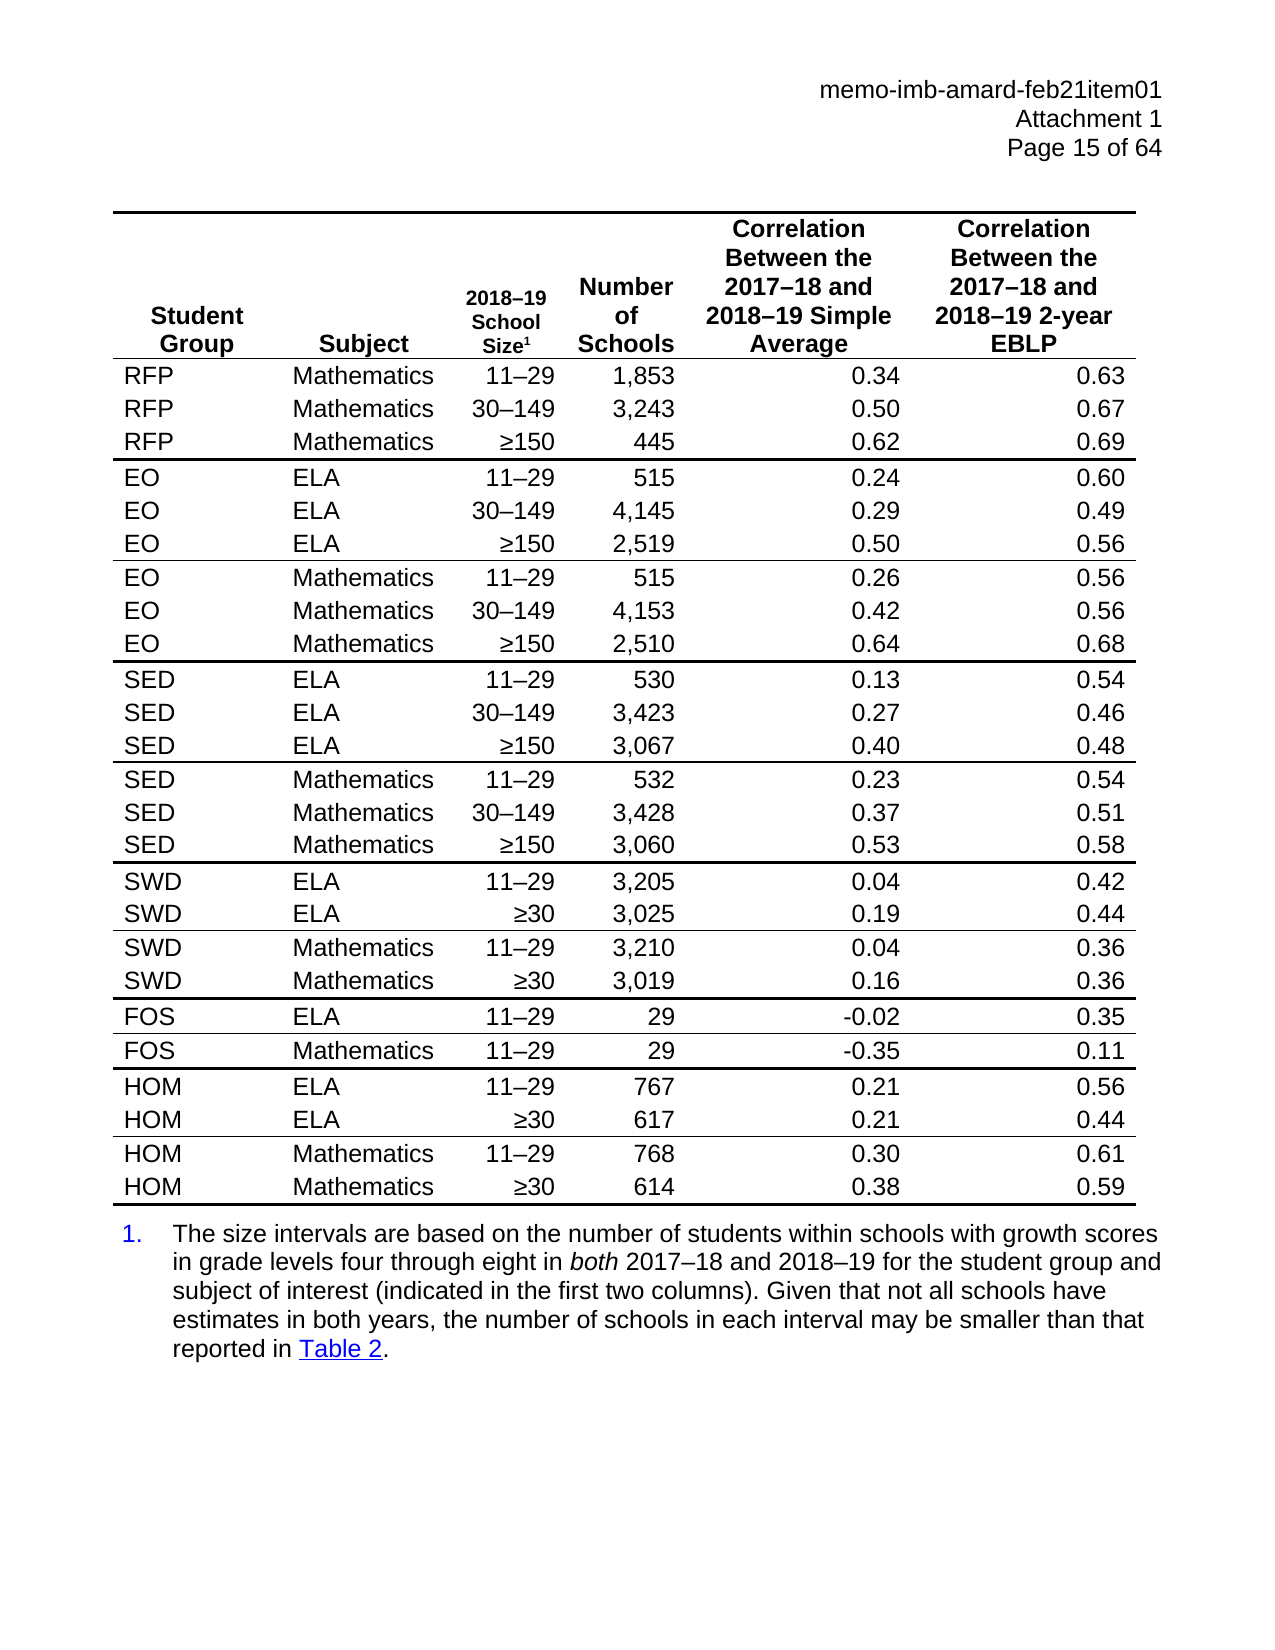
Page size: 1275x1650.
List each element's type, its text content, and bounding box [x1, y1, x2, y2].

table_cell 11–29 [446, 1137, 566, 1170]
table_cell HOM [113, 1070, 281, 1103]
table_cell EO [113, 627, 281, 659]
table_cell RFP [113, 425, 281, 458]
table_cell 11–29 [446, 663, 566, 696]
table_cell 3,067 [566, 729, 686, 761]
table_cell 11–29 [446, 1034, 566, 1067]
table_cell -0.35 [686, 1034, 911, 1067]
table_cell 0.54 [911, 763, 1136, 795]
table_cell 614 [566, 1170, 686, 1203]
table_cell 617 [566, 1103, 686, 1136]
table_cell Mathematics [281, 763, 446, 795]
table_cell 0.56 [911, 1070, 1136, 1103]
table_cell SED [113, 795, 281, 828]
table_cell Mathematics [281, 561, 446, 594]
table_cell ≥150 [446, 425, 566, 458]
table_cell 4,153 [566, 594, 686, 627]
table_cell 0.42 [911, 864, 1136, 897]
table_cell 0.62 [686, 425, 911, 458]
table_cell 0.13 [686, 663, 911, 696]
table_cell Mathematics [281, 594, 446, 627]
table_cell FOS [113, 1000, 281, 1033]
table_cell 4,145 [566, 494, 686, 527]
table_cell 11–29 [446, 561, 566, 594]
table_cell 0.34 [686, 359, 911, 392]
table_cell ELA [281, 461, 446, 494]
table_cell ELA [281, 864, 446, 897]
table_cell SED [113, 828, 281, 861]
table_cell 0.38 [686, 1170, 911, 1203]
table_cell FOS [113, 1034, 281, 1067]
table_cell 3,210 [566, 931, 686, 964]
table_cell 530 [566, 663, 686, 696]
table_cell ≥30 [446, 1103, 566, 1136]
table_cell 0.42 [686, 594, 911, 627]
table_cell ELA [281, 729, 446, 761]
table_cell 0.63 [911, 359, 1136, 392]
table_cell 2,510 [566, 627, 686, 659]
table_cell 11–29 [446, 763, 566, 795]
table_cell 2,519 [566, 527, 686, 560]
table_cell Mathematics [281, 359, 446, 392]
table_cell 767 [566, 1070, 686, 1103]
table_cell 0.61 [911, 1137, 1136, 1170]
table_cell ELA [281, 1000, 446, 1033]
table_cell 532 [566, 763, 686, 795]
table_cell SWD [113, 897, 281, 930]
table_cell 3,060 [566, 828, 686, 861]
table_cell 1,853 [566, 359, 686, 392]
table_cell Mathematics [281, 425, 446, 458]
table_cell 0.60 [911, 461, 1136, 494]
table_cell SED [113, 763, 281, 795]
table_cell EO [113, 594, 281, 627]
table_cell Mathematics [281, 392, 446, 425]
table_cell ≥30 [446, 897, 566, 930]
table_cell ELA [281, 494, 446, 527]
table_cell EO [113, 561, 281, 594]
table_cell 0.16 [686, 964, 911, 997]
table_cell 0.24 [686, 461, 911, 494]
table_cell Mathematics [281, 1034, 446, 1067]
table_cell SED [113, 696, 281, 728]
table_cell ≥30 [446, 964, 566, 997]
table_cell 0.23 [686, 763, 911, 795]
table_cell Mathematics [281, 828, 446, 861]
table_cell 0.21 [686, 1070, 911, 1103]
table_header Correlation Between the 2017–18 and 2018–19 2-year EBLP [911, 214, 1136, 358]
table_cell 0.44 [911, 897, 1136, 930]
table_cell 445 [566, 425, 686, 458]
table_cell 0.04 [686, 864, 911, 897]
table_cell 3,423 [566, 696, 686, 728]
table_cell 0.49 [911, 494, 1136, 527]
table_cell 0.36 [911, 964, 1136, 997]
table_cell 3,205 [566, 864, 686, 897]
table_cell Mathematics [281, 964, 446, 997]
table_cell ≥150 [446, 527, 566, 560]
table_cell ≥150 [446, 729, 566, 761]
table_cell Mathematics [281, 795, 446, 828]
table_cell 0.54 [911, 663, 1136, 696]
table_cell 0.69 [911, 425, 1136, 458]
table_cell ELA [281, 1103, 446, 1136]
table_cell 11–29 [446, 1070, 566, 1103]
table_cell Mathematics [281, 1137, 446, 1170]
table_header Number of Schools [566, 214, 686, 358]
table_cell RFP [113, 392, 281, 425]
table_cell 0.19 [686, 897, 911, 930]
table_cell 0.26 [686, 561, 911, 594]
table_cell SWD [113, 931, 281, 964]
table_cell 3,243 [566, 392, 686, 425]
table_cell 11–29 [446, 461, 566, 494]
table_cell 768 [566, 1137, 686, 1170]
table_header Correlation Between the 2017–18 and 2018–19 Simple Average [686, 214, 911, 358]
table_cell 0.35 [911, 1000, 1136, 1033]
table_cell EO [113, 494, 281, 527]
table_cell 0.11 [911, 1034, 1136, 1067]
table_cell 3,019 [566, 964, 686, 997]
table_cell HOM [113, 1137, 281, 1170]
table_cell 0.37 [686, 795, 911, 828]
table_cell SWD [113, 964, 281, 997]
table_cell Mathematics [281, 931, 446, 964]
table_cell 0.29 [686, 494, 911, 527]
table_cell ≥150 [446, 627, 566, 659]
table_cell HOM [113, 1103, 281, 1136]
table_cell ELA [281, 663, 446, 696]
table_cell ≥150 [446, 828, 566, 861]
table_cell 0.53 [686, 828, 911, 861]
table_cell 0.56 [911, 561, 1136, 594]
table_cell EO [113, 461, 281, 494]
table_cell 0.68 [911, 627, 1136, 659]
table_cell 29 [566, 1034, 686, 1067]
table_cell 0.51 [911, 795, 1136, 828]
table_cell ≥30 [446, 1170, 566, 1203]
table_cell 0.58 [911, 828, 1136, 861]
table_cell ELA [281, 897, 446, 930]
table_cell 0.44 [911, 1103, 1136, 1136]
list The size intervals are based on the number of students within schools with growth scores in grade levels four through eight in both 2017–18 and 2018–19 for the student group and subject of interest (indicated in the first two columns). Given that not all schools have estimates in both years, the number of schools in each interval may be smaller than that reported in Table 2. [142, 1218, 1162, 1362]
table_cell Mathematics [281, 1170, 446, 1203]
table_cell ELA [281, 696, 446, 728]
table_cell 11–29 [446, 359, 566, 392]
table_cell 0.50 [686, 392, 911, 425]
table_cell 0.36 [911, 931, 1136, 964]
table_cell 0.04 [686, 931, 911, 964]
table_cell 0.48 [911, 729, 1136, 761]
table_cell 11–29 [446, 931, 566, 964]
table_cell -0.02 [686, 1000, 911, 1033]
table_cell 0.50 [686, 527, 911, 560]
table_cell 11–29 [446, 1000, 566, 1033]
table_cell 0.21 [686, 1103, 911, 1136]
table_cell EO [113, 527, 281, 560]
table_cell 30–149 [446, 696, 566, 728]
table_cell 0.56 [911, 594, 1136, 627]
table_cell 515 [566, 561, 686, 594]
table_cell 0.56 [911, 527, 1136, 560]
table_header Subject [281, 214, 446, 358]
table_cell 0.40 [686, 729, 911, 761]
table_cell ELA [281, 1070, 446, 1103]
table_header Student Group [113, 214, 281, 358]
table_cell 30–149 [446, 594, 566, 627]
table_cell 3,428 [566, 795, 686, 828]
table_cell 30–149 [446, 494, 566, 527]
table_cell 30–149 [446, 392, 566, 425]
table_cell 30–149 [446, 795, 566, 828]
table_cell 29 [566, 1000, 686, 1033]
table_cell 0.46 [911, 696, 1136, 728]
table_cell 11–29 [446, 864, 566, 897]
table_cell ELA [281, 527, 446, 560]
table_cell 0.30 [686, 1137, 911, 1170]
table_cell SWD [113, 864, 281, 897]
table_cell Mathematics [281, 627, 446, 659]
table_cell RFP [113, 359, 281, 392]
table_cell SED [113, 729, 281, 761]
table_cell 3,025 [566, 897, 686, 930]
table_cell 0.64 [686, 627, 911, 659]
table_cell 0.59 [911, 1170, 1136, 1203]
table_header 2018–19 School Size1 [446, 214, 566, 358]
table_cell HOM [113, 1170, 281, 1203]
table_cell SED [113, 663, 281, 696]
table_cell 0.27 [686, 696, 911, 728]
table_cell 0.67 [911, 392, 1136, 425]
table_cell 515 [566, 461, 686, 494]
